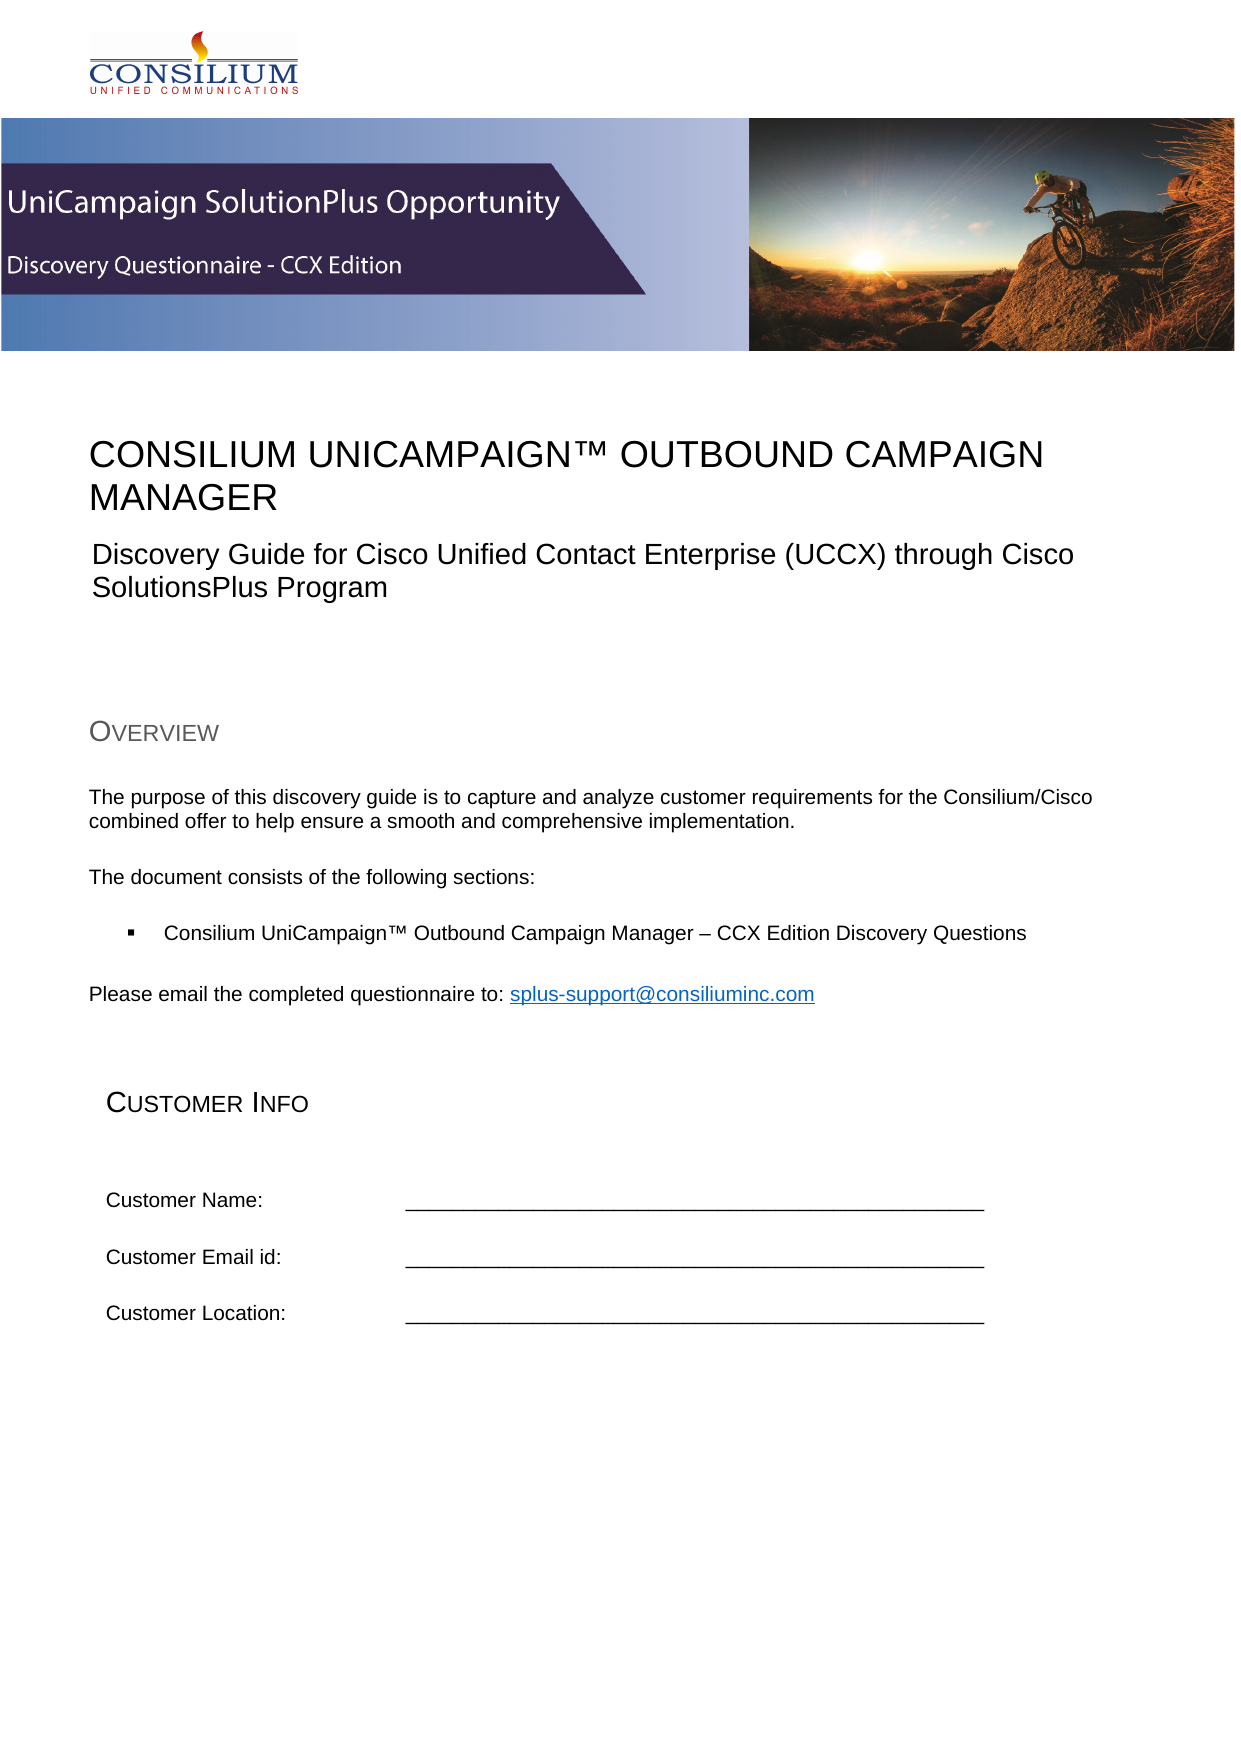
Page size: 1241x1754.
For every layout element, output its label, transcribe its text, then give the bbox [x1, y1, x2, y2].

text The document consists of the following sections: [89, 865, 1181, 889]
picture [88, 31, 298, 94]
picture [0, 118, 1235, 350]
text The purpose of this discovery guide is to capture and analyze customer requirements for the Consilium/Cisco combined offer to help ensure a smooth and comprehensive implementation. [89, 784, 1181, 832]
list Consilium UniCampaign™ Outbound Campaign Manager – CCX Edition Discovery Questions [126, 921, 1181, 945]
text Please email the completed questionnaire to: splus-support@consiliuminc.com [89, 982, 1181, 1006]
subtitle Consilium UniCAMPAIGN™ OUTBOUND CAMPAIGN MANAGER [89, 432, 1181, 519]
subtitle Overview [89, 714, 1181, 747]
